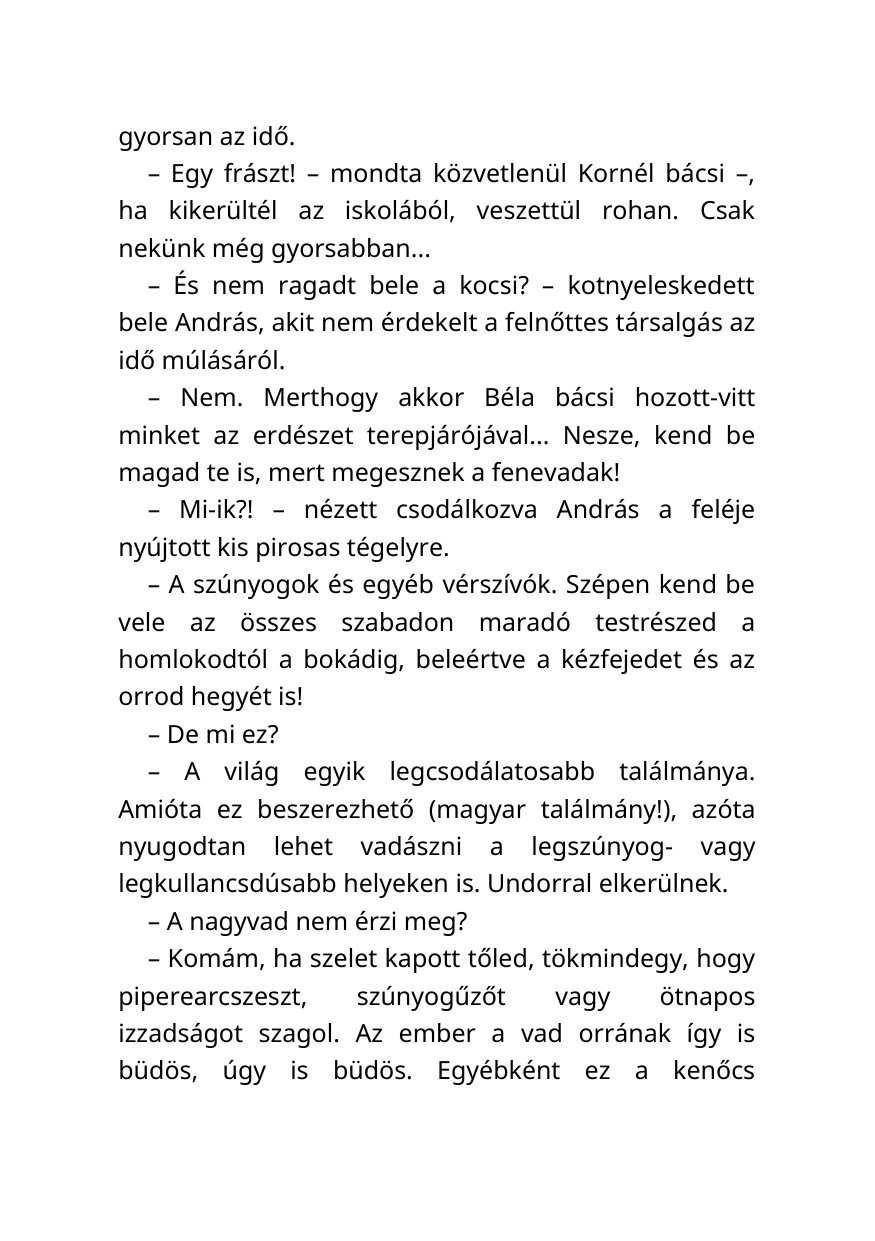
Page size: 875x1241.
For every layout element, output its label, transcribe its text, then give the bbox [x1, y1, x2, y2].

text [118, 941, 756, 1087]
text – A szúnyogok és egyéb vérszívók. Szépen kend be vele az összes szabadon maradó testrészed a homlokodtól a bokádig, beleértve a kézfejedet és az orrod hegyét is! [118, 567, 756, 713]
text – És nem ragadt bele a kocsi? – kotnyeleskedett bele András, akit nem érdekelt a felnőttes társalgás az idő múlásáról. [118, 268, 756, 377]
text – A nagyvad nem érzi meg? [118, 903, 756, 937]
text – A világ egyik legcsodálatosabb találmánya. Amióta ez beszerezhető (magyar találmány!), azóta nyugodtan lehet vadászni a legszúnyog- vagy legkullancsdúsabb helyeken is. Undorral elkerülnek. [118, 754, 756, 900]
text – Mi-ik?! – nézett csodálkozva András a feléje nyújtott kis pirosas tégelyre. [118, 492, 756, 563]
text – Nem. Merthogy akkor Béla bácsi hozott-vitt minket az erdészet terepjárójával... Nesze, kend be magad te is, mert megesznek a fenevadak! [118, 380, 756, 489]
text – De mi ez? [118, 716, 756, 751]
text – Egy frászt! – mondta közvetlenül Kornél bácsi –, ha kikerültél az iskolából, veszettül rohan. Csak nekünk még gyorsabban... [118, 156, 756, 264]
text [118, 118, 756, 152]
